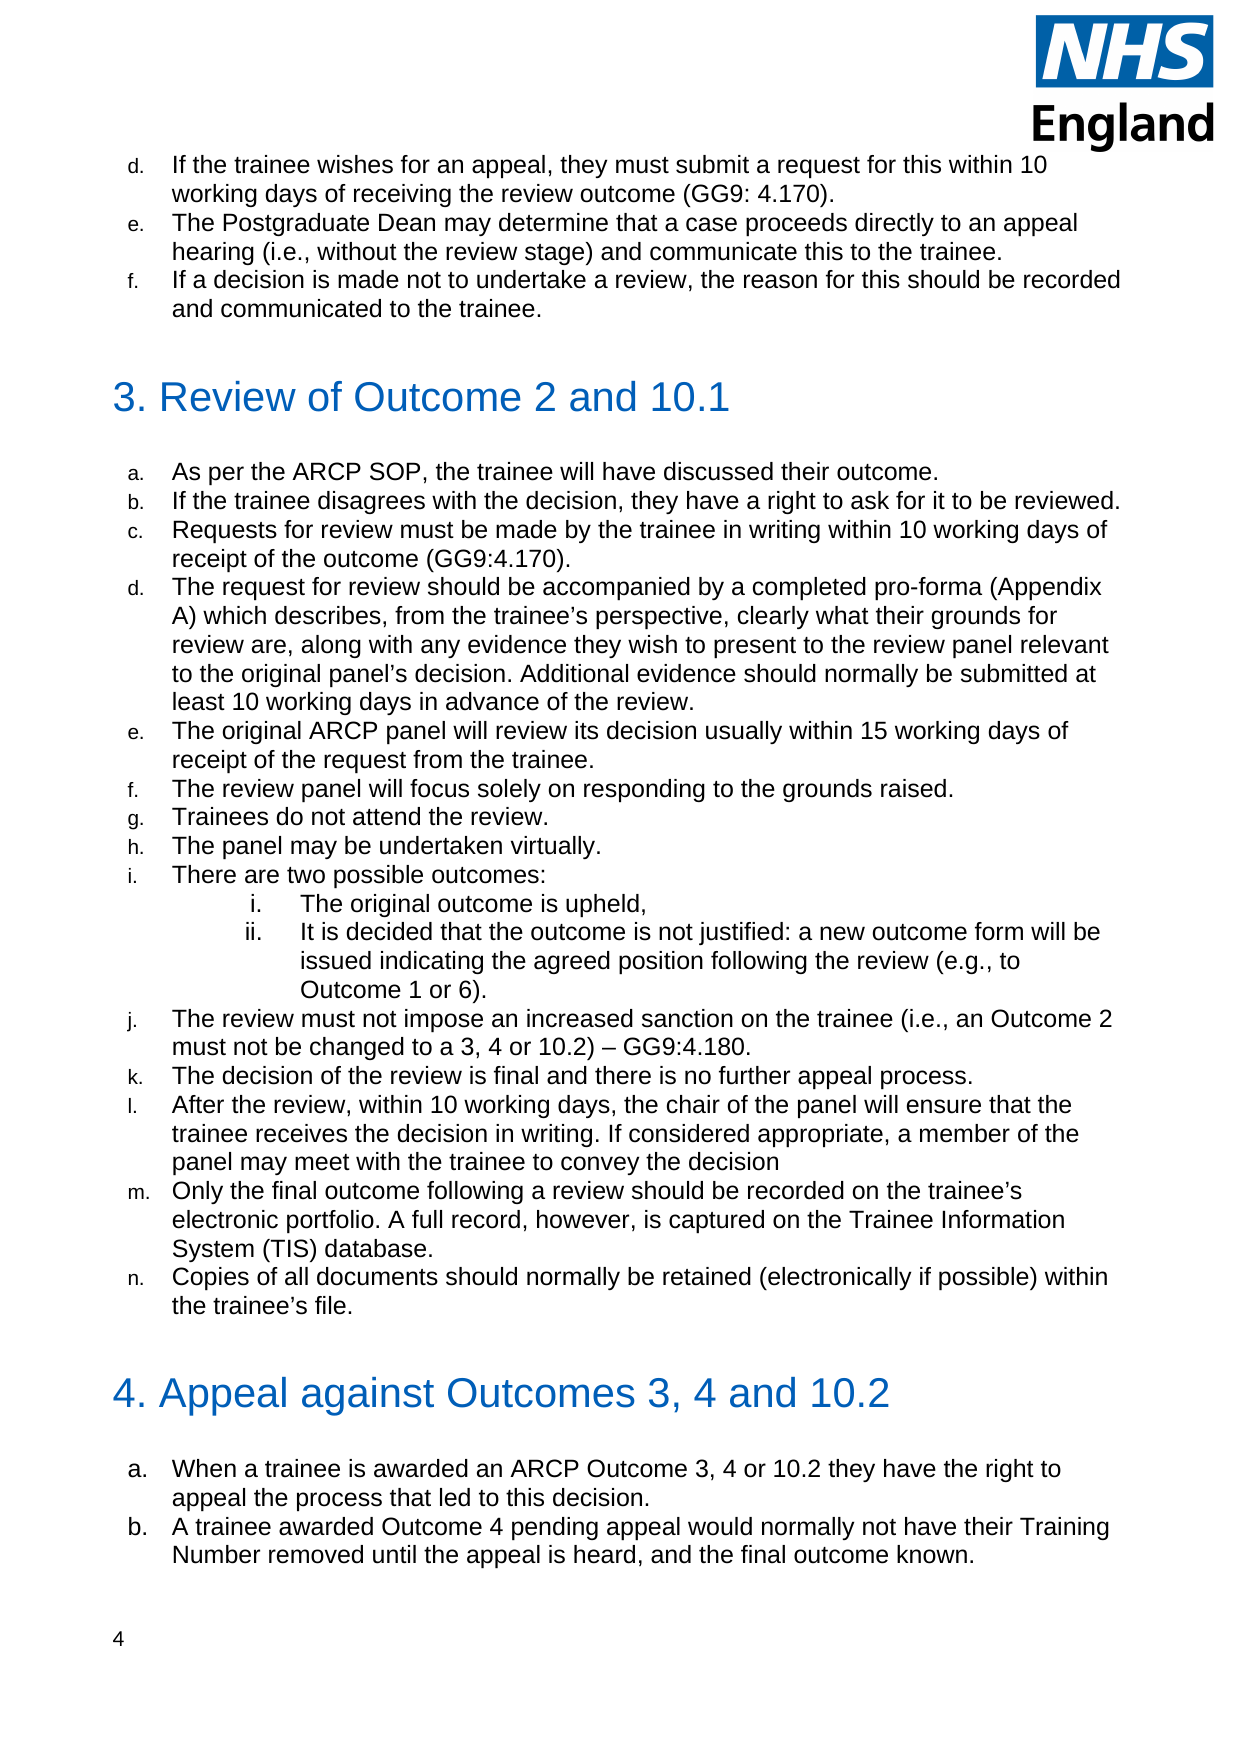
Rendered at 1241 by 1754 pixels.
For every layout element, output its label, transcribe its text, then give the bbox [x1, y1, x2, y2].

list The original ARCP panel will review its decision usually within 15 working days of receipt of the request from the trainee. [127, 716, 1128, 774]
list There are two possible outcomes: [127, 860, 1134, 889]
list The original outcome is upheld, [262, 889, 1134, 917]
list Trainees do not attend the review. [127, 802, 1128, 831]
list After the review, within 10 working days, the chair of the panel will ensure that the trainee receives the decision in writing. If considered appropriate, a member of the panel may meet with the trainee to convey the decision [127, 1090, 1128, 1176]
list The Postgraduate Dean may determine that a case proceeds directly to an appeal hearing (i.e., without the review stage) and communicate this to the trainee. [127, 208, 1128, 266]
list The decision of the review is final and there is no further appeal process. [127, 1061, 1128, 1090]
list If the trainee disagrees with the decision, they have a right to ask for it to be reviewed. [127, 486, 1128, 515]
list The review must not impose an increased sanction on the trainee (i.e., an Outcome 2 must not be changed to a 3, 4 or 10.2) – GG9:4.180. [127, 1004, 1128, 1061]
subtitle 3. Review of Outcome 2 and 10.1 [112, 372, 1134, 420]
list It is decided that the outcome is not justified: a new outcome form will be issued indicating the agreed position following the review (e.g., to Outcome 1 or 6). [262, 917, 1128, 1004]
list When a trainee is awarded an ARCP Outcome 3, 4 or 10.2 they have the right to appeal the process that led to this decision. [127, 1454, 1113, 1512]
list Copies of all documents should normally be retained (electronically if possible) within the trainee’s file. [127, 1262, 1128, 1320]
list A trainee awarded Outcome 4 pending appeal would normally not have their Training Number removed until the appeal is heard, and the final outcome known. [127, 1512, 1113, 1569]
list If the trainee wishes for an appeal, they must submit a request for this within 10 working days of receiving the review outcome (GG9: 4.170). [127, 151, 1128, 208]
subtitle 4. Appeal against Outcomes 3, 4 and 10.2 [112, 1369, 1134, 1417]
list If a decision is made not to undertake a review, the reason for this should be recorded and communicated to the trainee. [127, 266, 1128, 323]
list The panel may be undertaken virtually. [127, 831, 1128, 860]
list As per the ARCP SOP, the trainee will have discussed their outcome. [127, 457, 1128, 486]
list Only the final outcome following a review should be recorded on the trainee’s electronic portfolio. A full record, however, is captured on the Trainee Information System (TIS) database. [127, 1176, 1128, 1262]
list Requests for review must be made by the trainee in writing within 10 working days of receipt of the outcome (GG9:4.170). [127, 515, 1128, 572]
list The review panel will focus solely on responding to the grounds raised. [127, 774, 1128, 802]
picture [1033, 15, 1214, 152]
list The request for review should be accompanied by a completed pro-forma (Appendix A) which describes, from the trainee’s perspective, clearly what their grounds for review are, along with any evidence they wish to present to the review panel relevant to the original panel’s decision. Additional evidence should normally be submitted at least 10 working days in advance of the review. [127, 572, 1128, 716]
